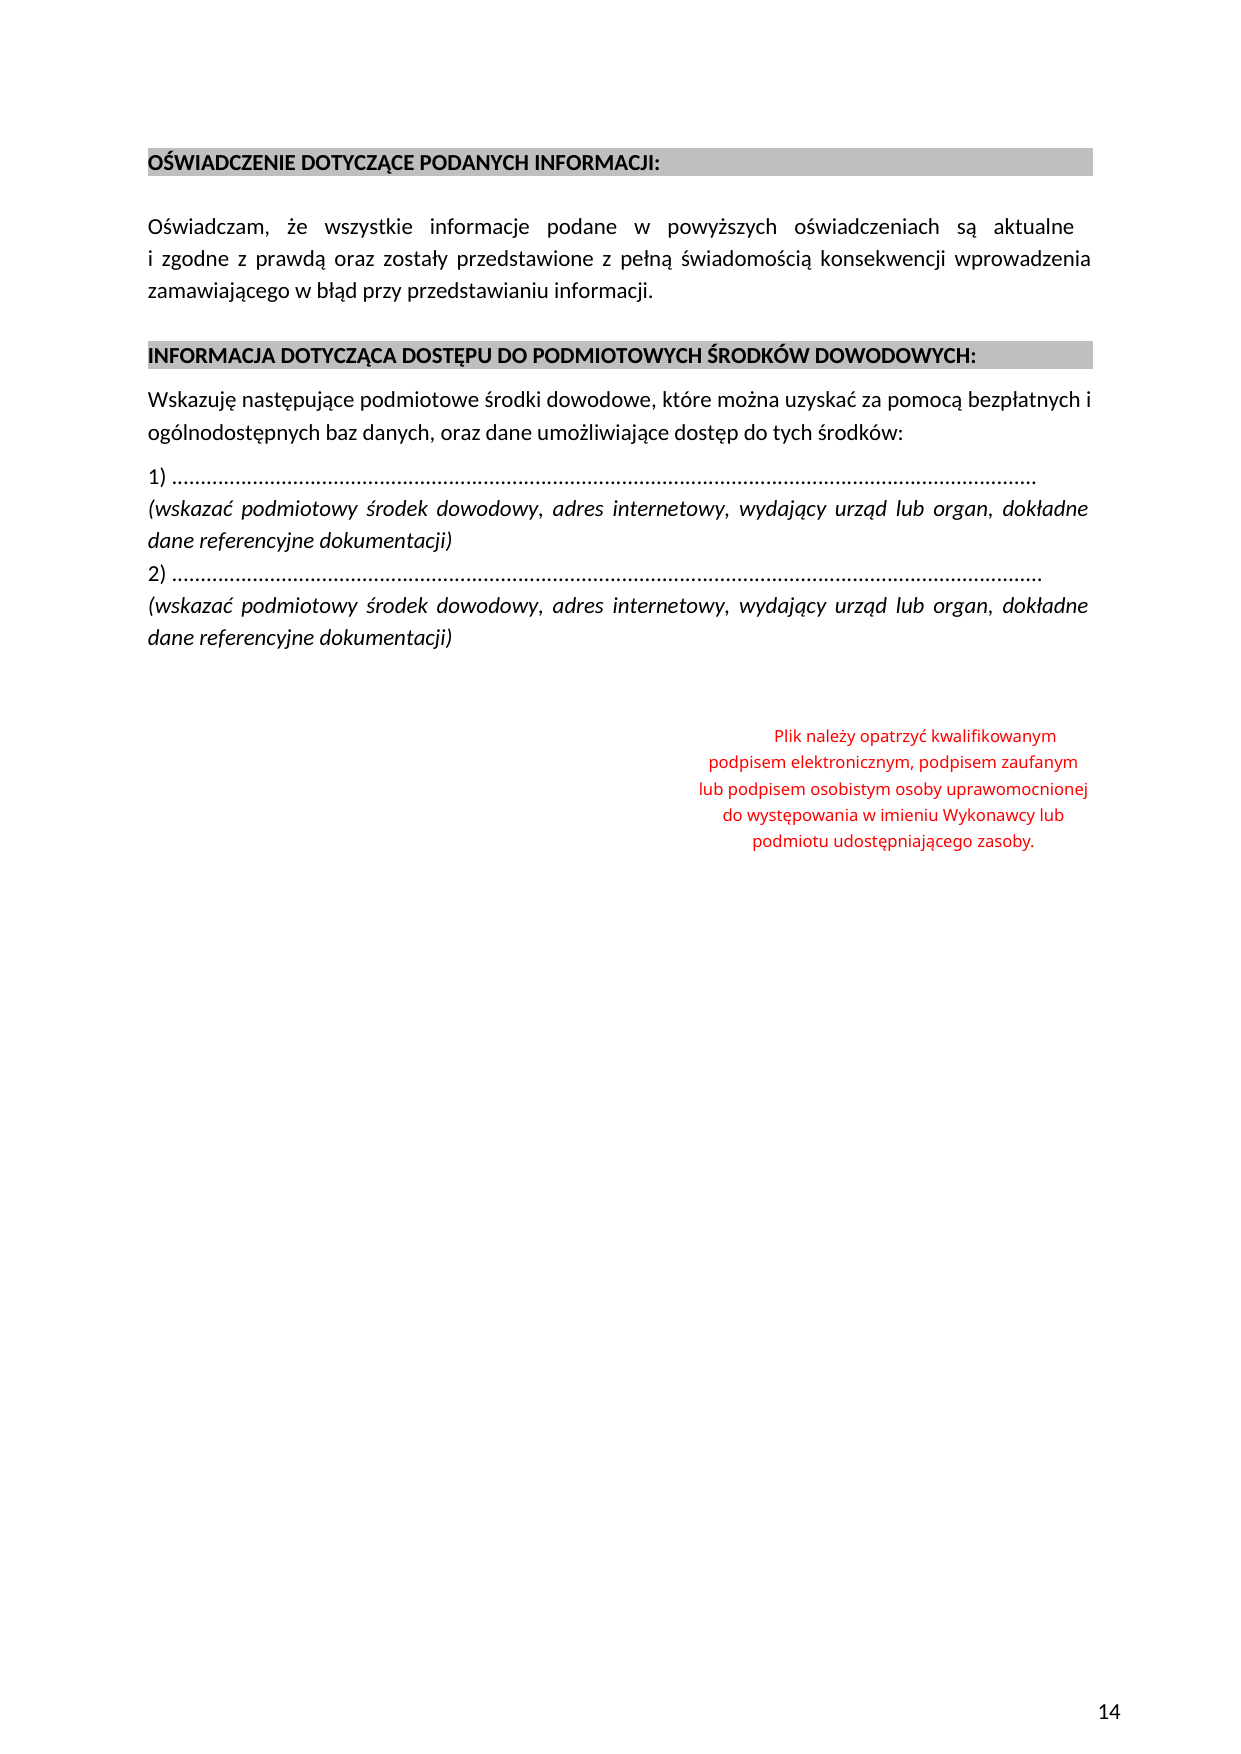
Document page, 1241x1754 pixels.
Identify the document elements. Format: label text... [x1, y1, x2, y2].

text 2) ....................................................................................................................................................... [148, 559, 1093, 587]
text Oświadczam, że wszystkie informacje podane w powyższych oświadczeniach są aktualne i zgodne z prawdą oraz zostały przedstawione z pełną świadomością konsekwencji wprowadzenia zamawiającego w błąd przy przedstawianiu informacji. [148, 212, 1093, 304]
text OŚWIADCZENIE DOTYCZĄCE PODANYCH INFORMACJI: [148, 148, 1093, 176]
text 1) ...................................................................................................................................................... [148, 462, 1093, 490]
text Plik należy opatrzyć kwalifikowanym podpisem elektronicznym, podpisem zaufanym lub podpisem osobistym osoby uprawomocnionej do występowania w imieniu Wykonawcy lub podmiotu udostępniającego zasoby. [650, 688, 1093, 852]
text INFORMACJA DOTYCZĄCA DOSTĘPU DO PODMIOTOWYCH ŚRODKÓW DOWODOWYCH: [148, 341, 1093, 369]
text Wskazuję następujące podmiotowe środki dowodowe, które można uzyskać za pomocą bezpłatnych i ogólnodostępnych baz danych, oraz dane umożliwiające dostęp do tych środków: [148, 385, 1093, 446]
text (wskazać podmiotowy środek dowodowy, adres internetowy, wydający urząd lub organ, dokładne dane referencyjne dokumentacji) [148, 591, 1093, 651]
text (wskazać podmiotowy środek dowodowy, adres internetowy, wydający urząd lub organ, dokładne dane referencyjne dokumentacji) [148, 494, 1093, 555]
